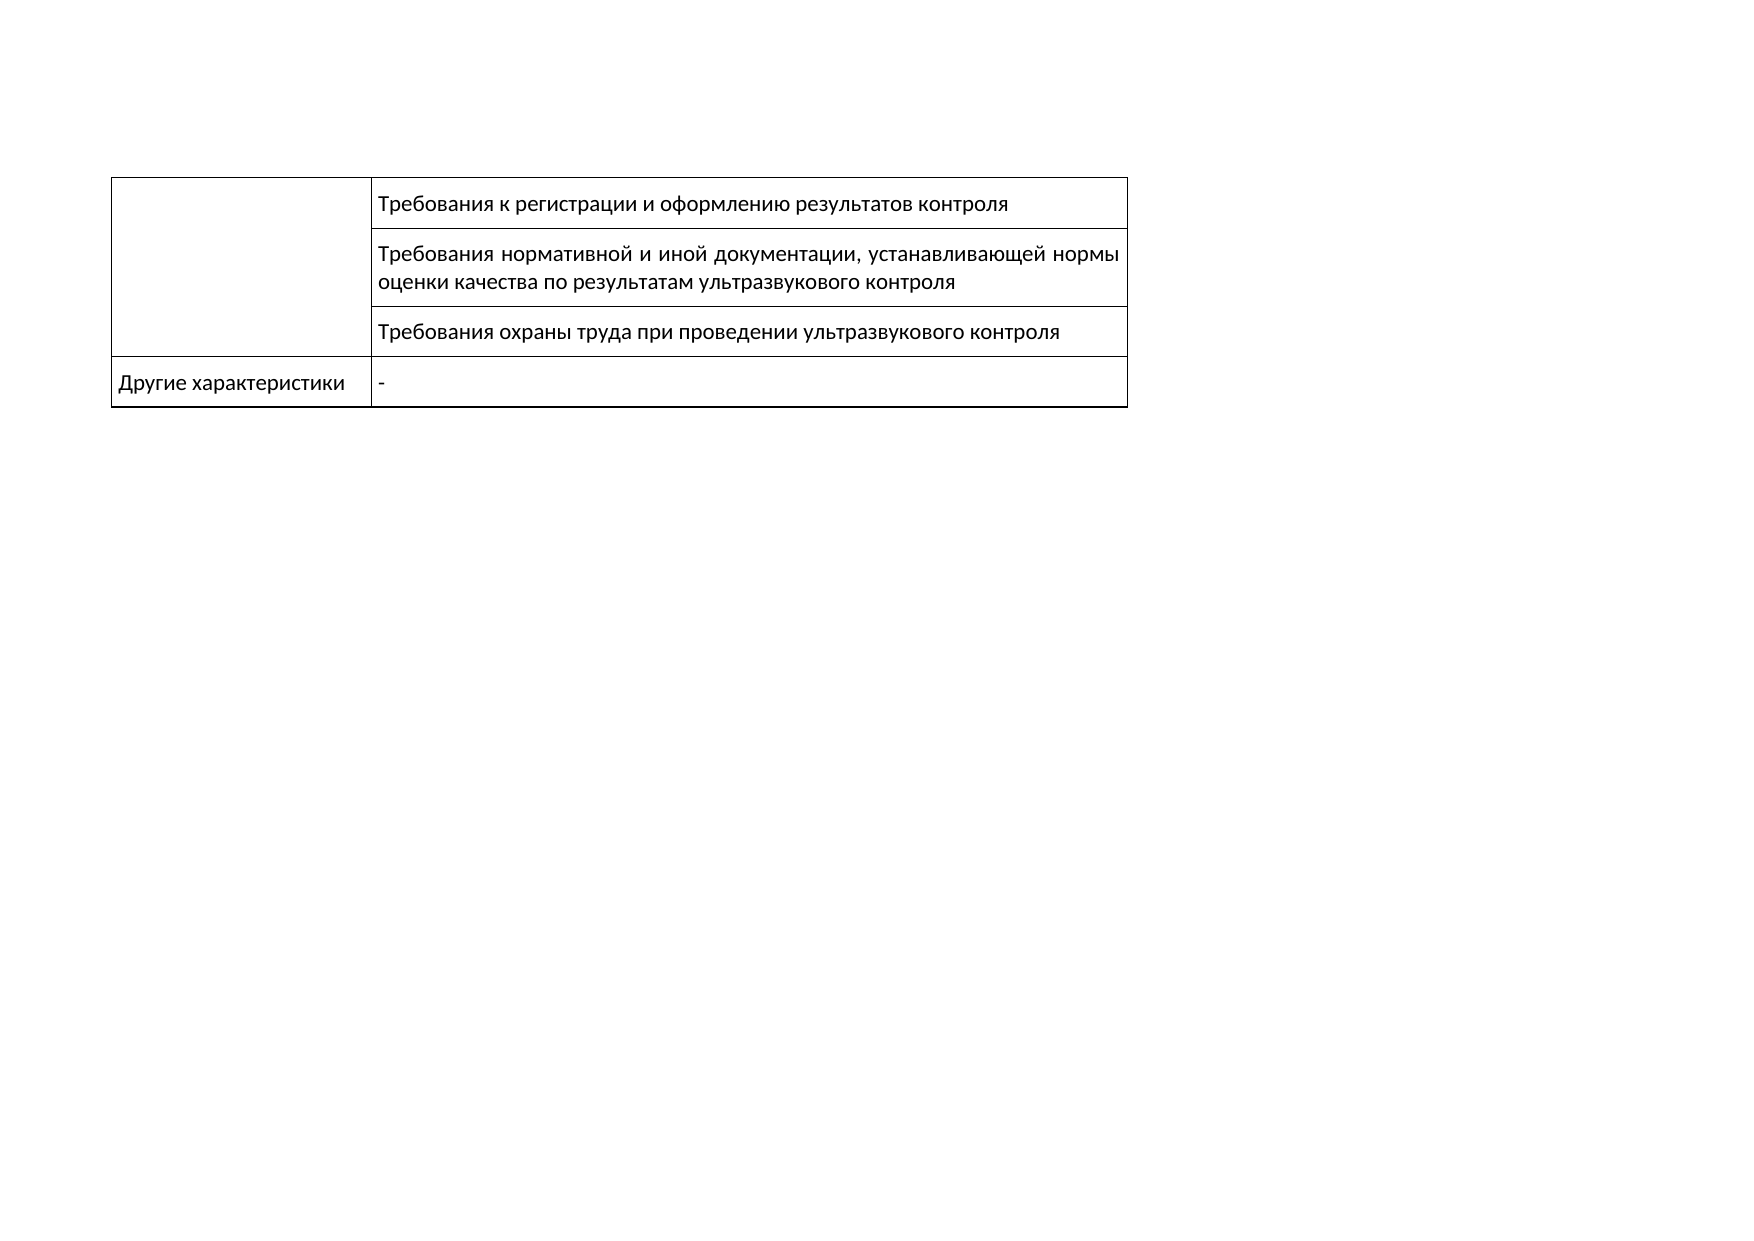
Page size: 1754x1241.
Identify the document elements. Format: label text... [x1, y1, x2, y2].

table_cell Требования охраны труда при проведении ультразвукового контроля [372, 307, 1127, 356]
table_cell Требования нормативной и иной документации, устанавливающей нормы оценки качества по результатам ультразвукового контроля [372, 229, 1127, 306]
table_cell - [372, 357, 1127, 406]
table_cell Требования к регистрации и оформлению результатов контроля [372, 178, 1127, 227]
table_cell Другие характеристики [112, 357, 371, 406]
